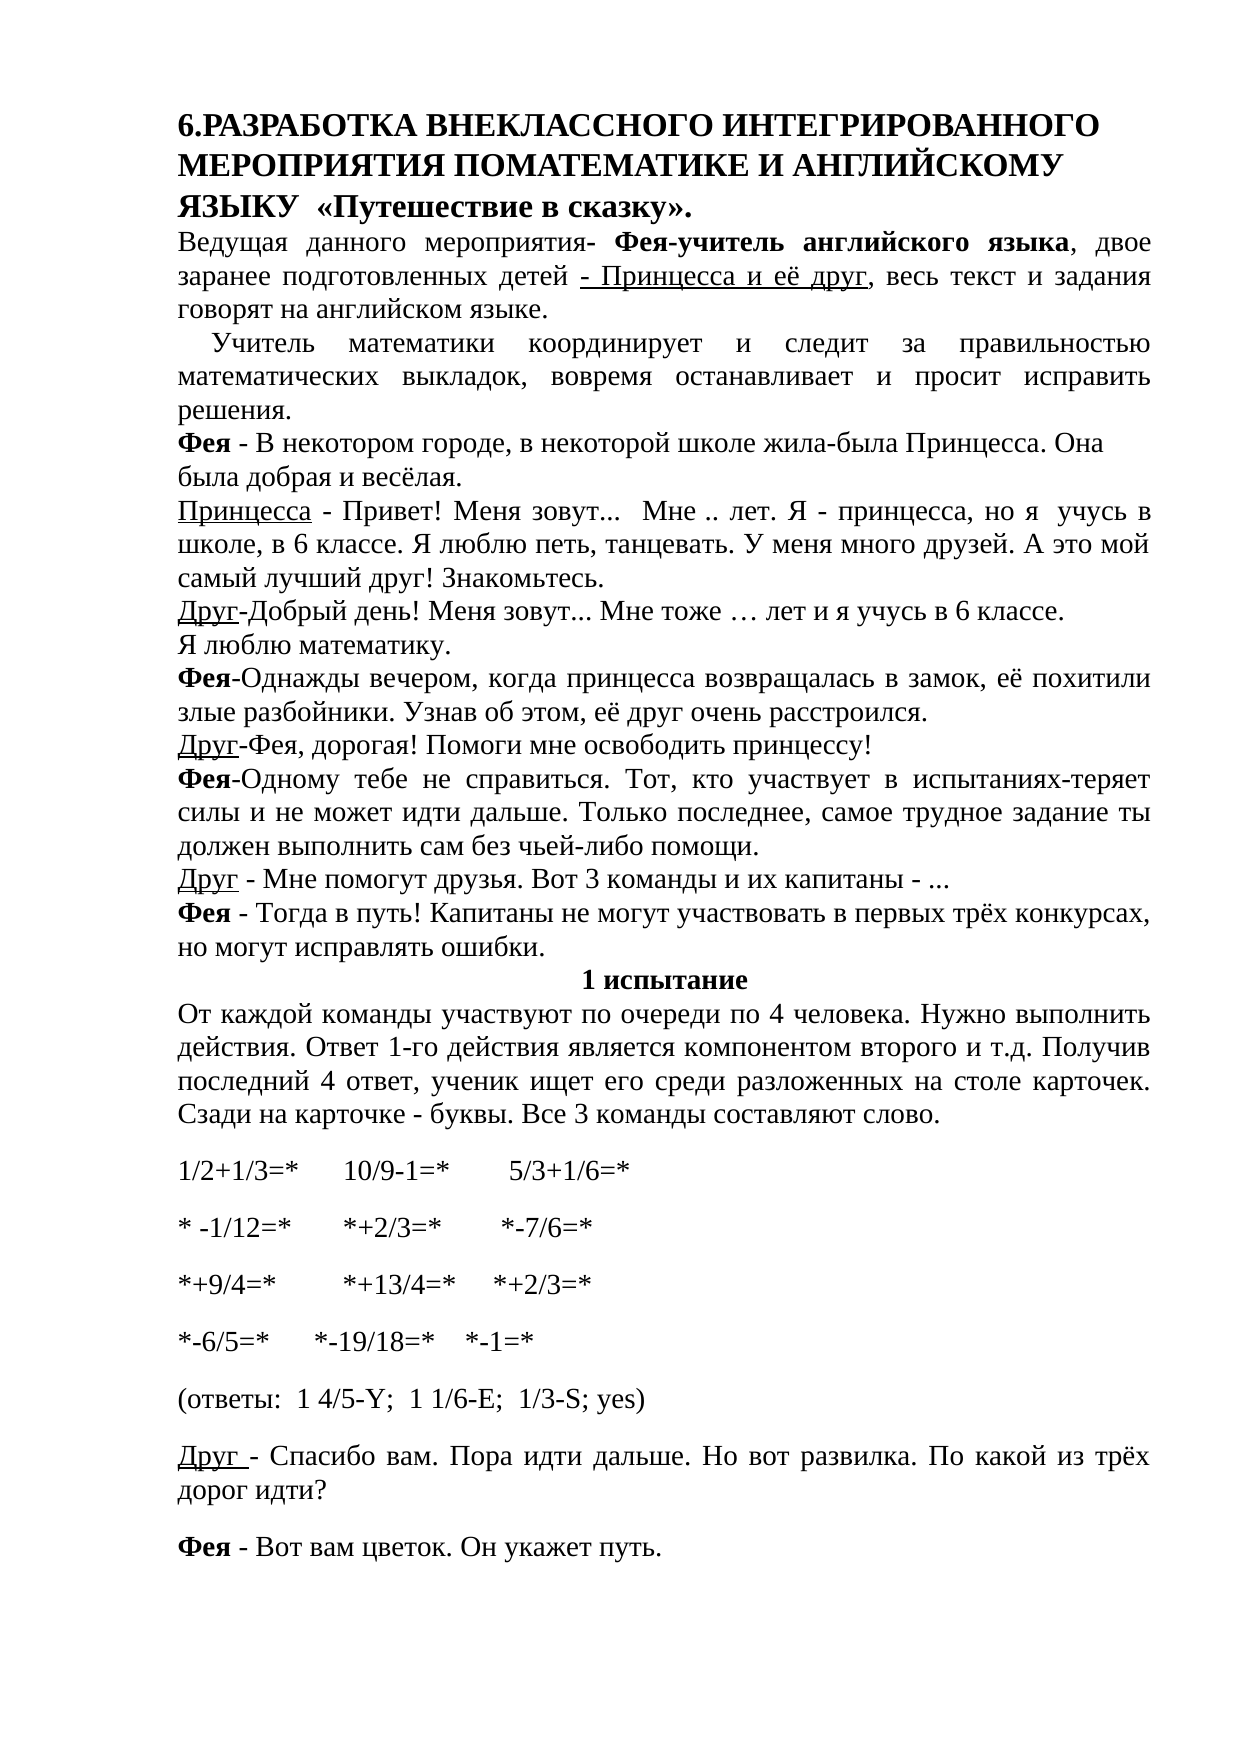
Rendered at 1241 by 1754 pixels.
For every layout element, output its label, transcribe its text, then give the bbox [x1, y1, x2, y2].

text Друг - Мне помогут друзья. Вот 3 команды и их капитаны - ... [177, 862, 1152, 895]
text Я люблю математику. [177, 627, 1152, 660]
text *+9/4=* *+13/4=* *+2/3=* [177, 1267, 1152, 1301]
text Учитель математики координирует и следит за правильностью математических выкладок, вовремя останавливает и просит исправить решения. [177, 325, 1152, 426]
text Фея-Одному тебе не справиться. Тот, кто участвует в испытаниях-теряет силы и не может идти дальше. Только последнее, самое трудное задание ты должен выполнить сам без чьей-либо помощи. [177, 761, 1152, 862]
text Друг - Спасибо вам. Пора идти дальше. Но вот развилка. По какой из трёх дорог идти? [177, 1438, 1152, 1505]
text 1 испытание [177, 962, 1152, 996]
text Друг-Фея, дорогая! Помоги мне освободить принцессу! [177, 727, 1152, 761]
text Ведущая данного мероприятия- Фея-учитель английского языка, двое заранее подготовленных детей - Принцесса и её друг, весь текст и задания говорят на английском языке. [177, 224, 1152, 325]
text (ответы: 1 4/5-Y; 1 1/6-E; 1/3-S; yes) [177, 1381, 1152, 1415]
text Друг-Добрый день! Меня зовут... Мне тоже … лет и я учусь в 6 классе. [177, 593, 1152, 627]
text Фея - Вот вам цветок. Он укажет путь. [177, 1529, 1152, 1562]
text *-6/5=* *-19/18=* *-1=* [177, 1324, 1152, 1358]
text Фея - Тогда в путь! Капитаны не могут участвовать в первых трёх конкурсах, но могут исправлять ошибки. [177, 895, 1152, 962]
text От каждой команды участвуют по очереди по 4 человека. Нужно выполнить действия. Ответ 1-го действия является компонентом второго и т.д. Получив последний 4 ответ, ученик ищет его среди разложенных на столе карточек. Сзади на карточке - буквы. Все 3 команды составляют слово. [177, 996, 1152, 1130]
text 1/2+1/3=* 10/9-1=* 5/3+1/6=* [177, 1153, 1152, 1187]
text 6.РАЗРАБОТКА ВНЕКЛАССНОГО ИНТЕГРИРОВАННОГО МЕРОПРИЯТИЯ ПОМАТЕМАТИКЕ И АНГЛИЙСКОМУ ЯЗЫКУ «Путешествие в сказку». [177, 102, 1152, 224]
text Принцесса - Привет! Меня зовут... Мне .. лет. Я - принцесса, но я учусь в школе, в 6 классе. Я люблю петь, танцевать. У меня много друзей. А это мой самый лучший друг! Знакомьтесь. [177, 493, 1152, 593]
text Фея-Однажды вечером, когда принцесса возвращалась в замок, её похитили злые разбойники. Узнав об этом, её друг очень расстроился. [177, 660, 1152, 727]
text * -1/12=* *+2/3=* *-7/6=* [177, 1210, 1152, 1244]
text Фея - В некотором городе, в некоторой школе жила-была Принцесса. Она была добрая и весёлая. [177, 426, 1152, 493]
